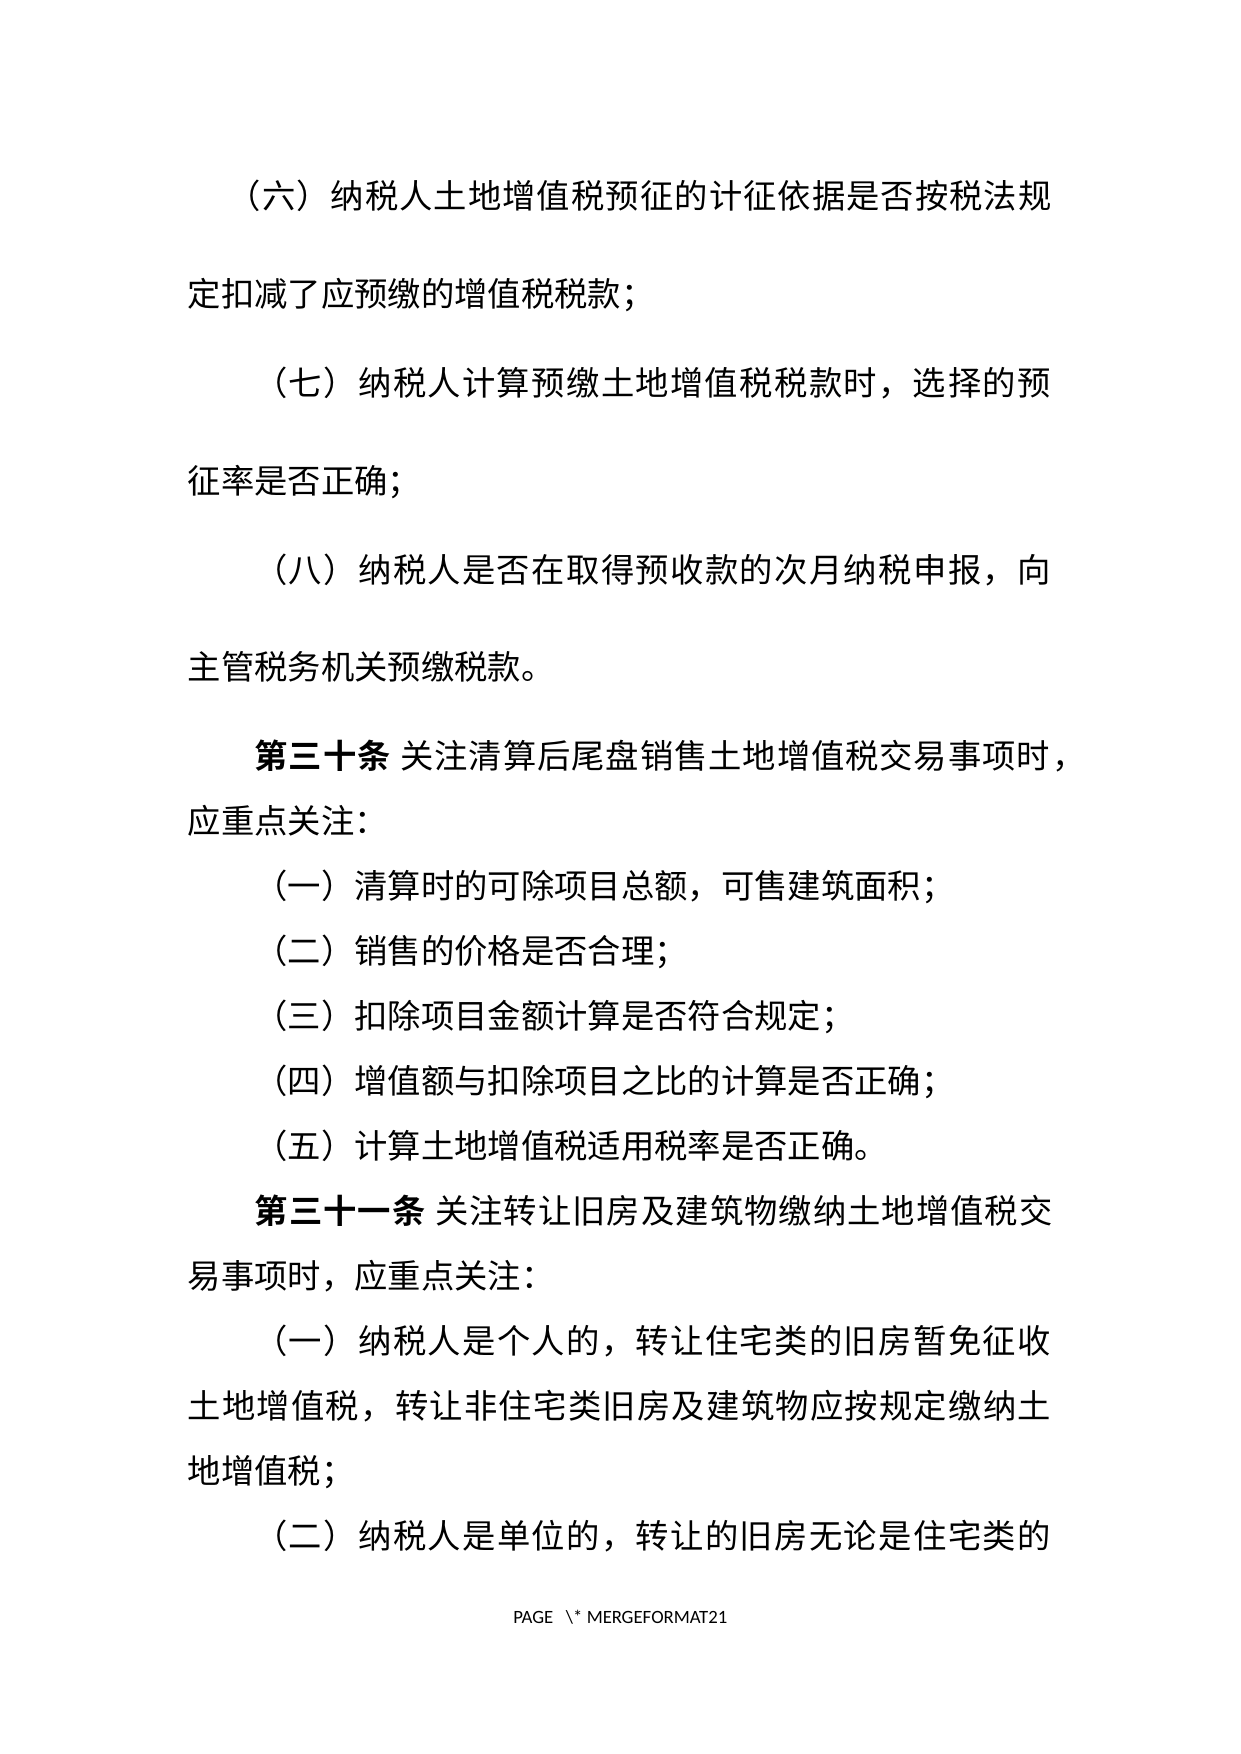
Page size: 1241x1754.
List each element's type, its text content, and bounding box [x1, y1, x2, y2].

text （三）扣除项目金额计算是否符合规定； [187, 982, 1053, 1047]
text （八）纳税人是否在取得预收款的次月纳税申报，向主管税务机关预缴税款。 [187, 535, 1053, 698]
text （五）计算土地增值税适用税率是否正确。 [187, 1112, 1053, 1177]
text （七）纳税人计算预缴土地增值税税款时，选择的预征率是否正确； [187, 348, 1053, 511]
text 第三十一条 关注转让旧房及建筑物缴纳土地增值税交易事项时，应重点关注： [187, 1177, 1053, 1307]
text 第三十条 关注清算后尾盘销售土地增值税交易事项时，应重点关注： [187, 722, 1053, 852]
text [187, 1502, 1053, 1567]
text （一）纳税人是个人的，转让住宅类的旧房暂免征收土地增值税，转让非住宅类旧房及建筑物应按规定缴纳土地增值税； [187, 1307, 1053, 1502]
text （四）增值额与扣除项目之比的计算是否正确； [187, 1047, 1053, 1112]
text （一）清算时的可除项目总额，可售建筑面积； [187, 852, 1053, 917]
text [187, 162, 1053, 324]
text （二）销售的价格是否合理； [187, 917, 1053, 982]
